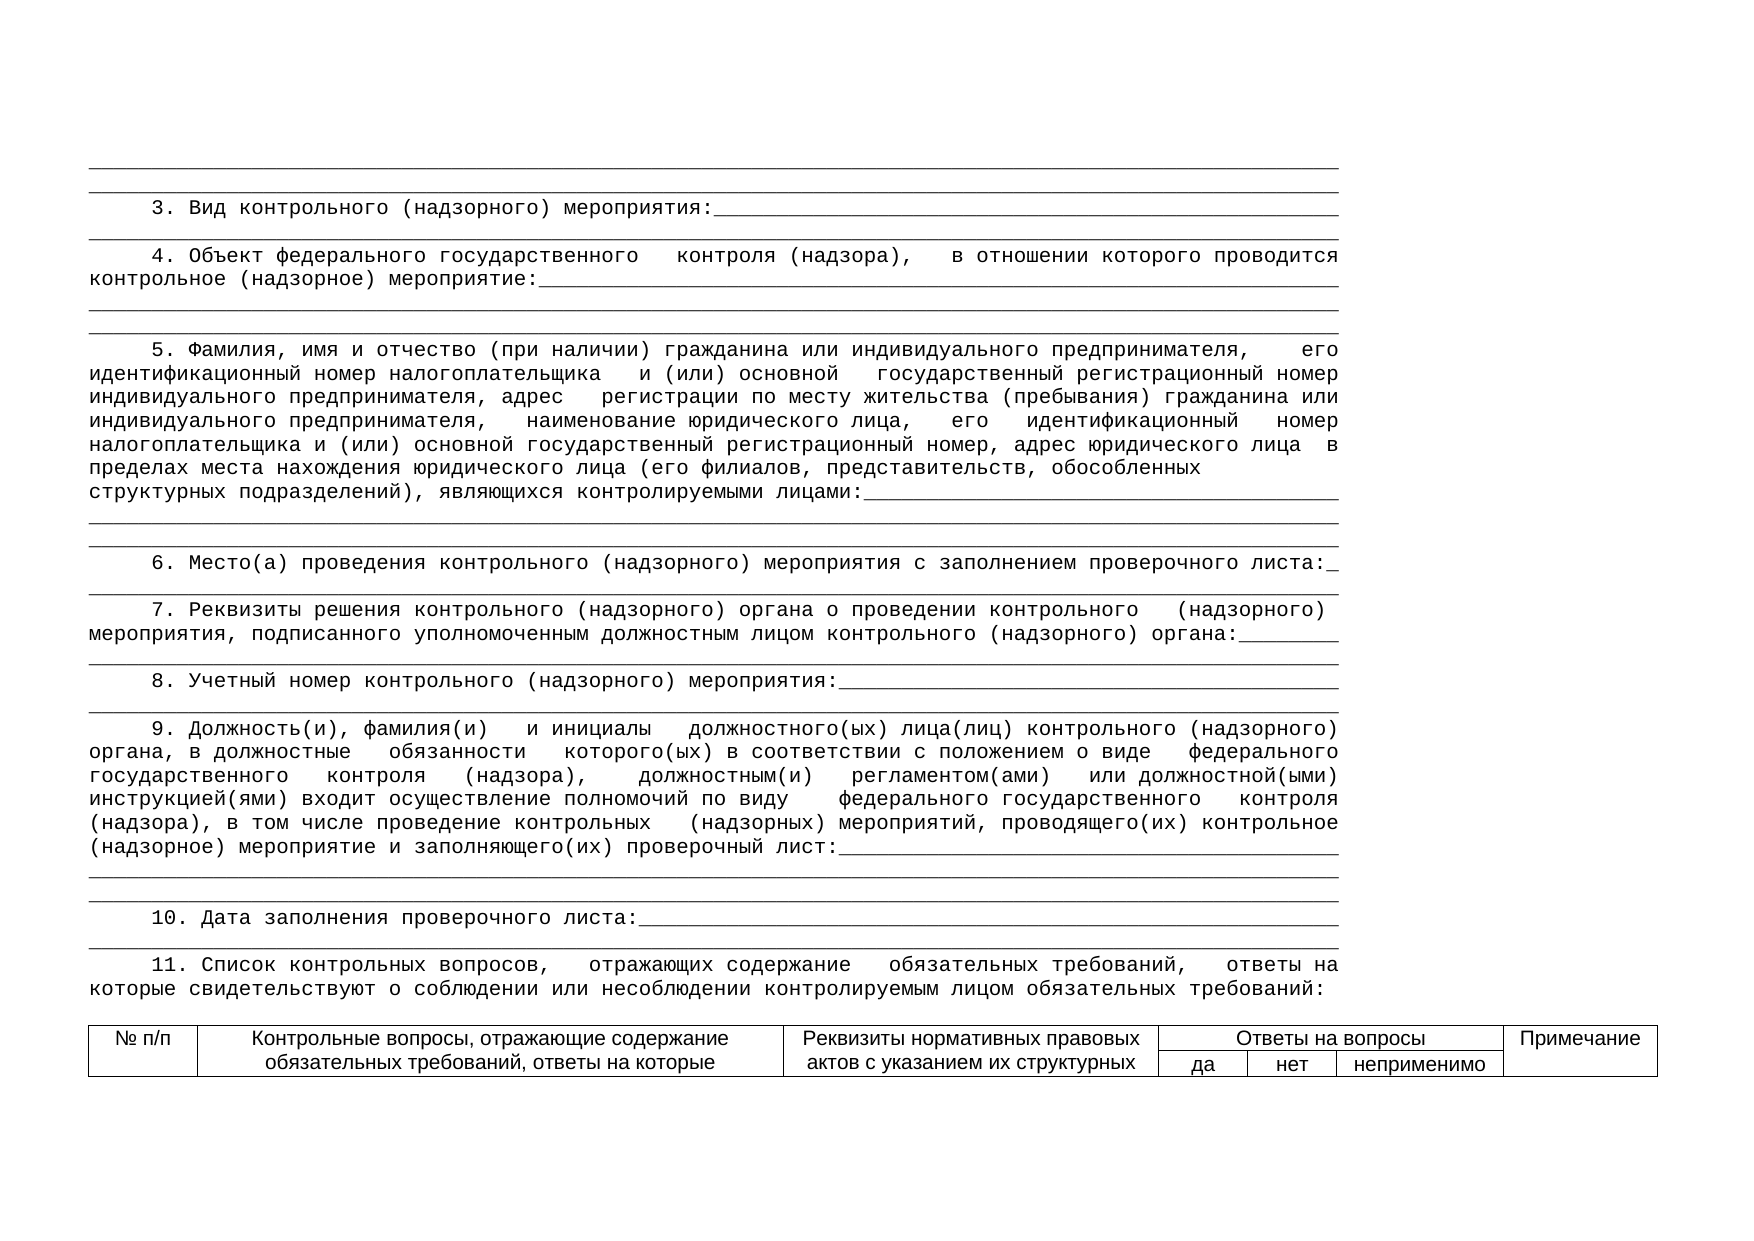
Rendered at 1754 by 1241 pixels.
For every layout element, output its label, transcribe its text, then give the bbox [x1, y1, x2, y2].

text индивидуального предпринимателя, адрес регистрации по месту жительства (пребывания) гражданина или [88, 386, 1665, 410]
text контрольное (надзорное) мероприятие:________________________________________________________________ [88, 268, 1665, 292]
text которые свидетельствуют о соблюдении или несоблюдении контролируемым лицом обязательных требований: [88, 978, 1665, 1001]
text (надзорное) мероприятие и заполняющего(их) проверочный лист:________________________________________ [88, 836, 1665, 859]
text ____________________________________________________________________________________________________ [88, 694, 1665, 717]
text мероприятия, подписанного уполномоченным должностным лицом контрольного (надзорного) органа:________ [88, 623, 1665, 647]
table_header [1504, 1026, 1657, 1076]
text ____________________________________________________________________________________________________ [88, 316, 1665, 339]
text 7. Реквизиты решения контрольного (надзорного) органа о проведении контрольного (надзорного) [88, 599, 1665, 623]
text структурных подразделений), являющихся контролируемыми лицами:______________________________________ [88, 481, 1665, 505]
text ____________________________________________________________________________________________________ [88, 930, 1665, 954]
text 11. Список контрольных вопросов, отражающих содержание обязательных требований, ответы на [88, 954, 1665, 978]
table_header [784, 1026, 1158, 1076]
text 8. Учетный номер контрольного (надзорного) мероприятия:________________________________________ [88, 670, 1665, 694]
text налогоплательщика и (или) основной государственный регистрационный номер, адрес юридического лица в [88, 434, 1665, 457]
text идентификационный номер налогоплательщика и (или) основной государственный регистрационный номер [88, 363, 1665, 386]
text 5. Фамилия, имя и отчество (при наличии) гражданина или индивидуального предпринимателя, его [88, 339, 1665, 363]
text ____________________________________________________________________________________________________ [88, 221, 1665, 244]
text ____________________________________________________________________________________________________ [88, 647, 1665, 670]
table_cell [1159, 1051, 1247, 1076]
text (надзора), в том числе проведение контрольных (надзорных) мероприятий, проводящего(их) контрольное [88, 812, 1665, 836]
text ____________________________________________________________________________________________________ [88, 174, 1665, 197]
text 9. Должность(и), фамилия(и) и инициалы должностного(ых) лица(лиц) контрольного (надзорного) [88, 717, 1665, 741]
text индивидуального предпринимателя, наименование юридического лица, его идентификационный номер [88, 410, 1665, 434]
text ____________________________________________________________________________________________________ [88, 859, 1665, 883]
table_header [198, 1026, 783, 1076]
text ____________________________________________________________________________________________________ [88, 292, 1665, 316]
text 6. Место(а) проведения контрольного (надзорного) мероприятия с заполнением проверочного листа:_ [88, 552, 1665, 576]
text органа, в должностные обязанности которого(ых) в соответствии с положением о виде федерального [88, 741, 1665, 765]
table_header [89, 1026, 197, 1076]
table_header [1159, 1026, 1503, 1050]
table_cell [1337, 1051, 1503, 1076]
text пределах места нахождения юридического лица (его филиалов, представительств, обособленных [88, 457, 1665, 481]
text 3. Вид контрольного (надзорного) мероприятия:__________________________________________________ [88, 197, 1665, 221]
text ____________________________________________________________________________________________________ [88, 883, 1665, 907]
text государственного контроля (надзора), должностным(и) регламентом(ами) или должностной(ыми) [88, 765, 1665, 788]
text ____________________________________________________________________________________________________ [88, 576, 1665, 599]
text ____________________________________________________________________________________________________ [88, 505, 1665, 528]
text инструкцией(ями) входит осуществление полномочий по виду федерального государственного контроля [88, 788, 1665, 812]
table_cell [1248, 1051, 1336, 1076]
text ____________________________________________________________________________________________________ [88, 528, 1665, 552]
text 10. Дата заполнения проверочного листа:________________________________________________________ [88, 907, 1665, 930]
text ____________________________________________________________________________________________________ [88, 150, 1665, 174]
text 4. Объект федерального государственного контроля (надзора), в отношении которого проводится [88, 244, 1665, 268]
